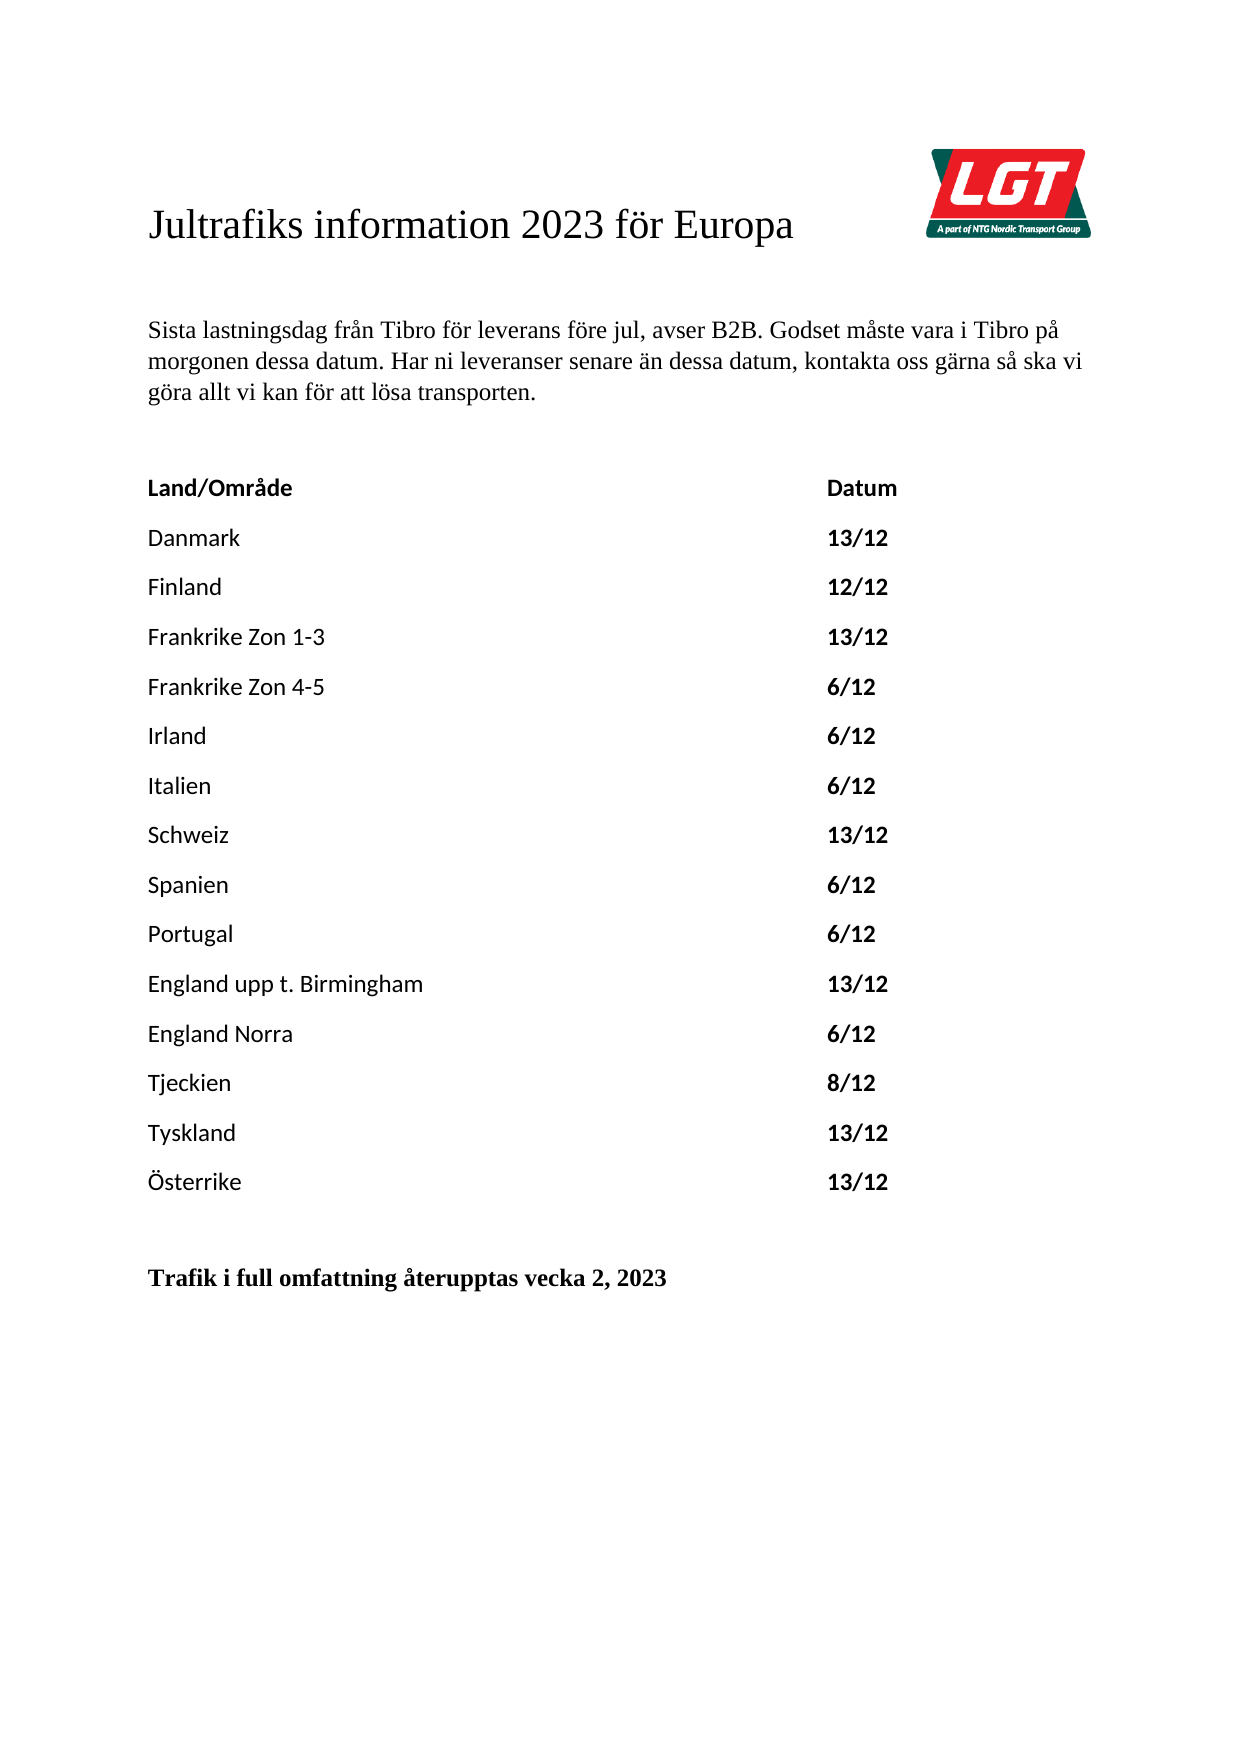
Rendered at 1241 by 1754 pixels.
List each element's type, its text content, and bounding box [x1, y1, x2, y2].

text Tjeckien 8/12 [148, 1067, 1093, 1098]
text Tyskland 13/12 [148, 1117, 1093, 1147]
text Irland 6/12 [148, 720, 1093, 751]
text Spanien 6/12 [148, 869, 1093, 899]
text Land/Område Datum [148, 472, 1093, 503]
picture [923, 147, 1092, 239]
text Portugal 6/12 [148, 918, 1093, 949]
text Danmark 13/12 [148, 522, 1093, 552]
text Sista lastningsdag från Tibro för leverans före jul, avser B2B. Godset måste vara i Tibro på morgonen dessa datum. Har ni leveranser senare än dessa datum, kontakta oss gärna så ska vi göra allt vi kan för att lösa transporten. [148, 315, 1093, 406]
text Finland 12/12 [148, 571, 1093, 602]
text Frankrike Zon 1-3 13/12 [148, 621, 1093, 652]
text Jultrafiks information 2023 för Europa [148, 148, 1093, 247]
text England upp t. Birmingham 13/12 [148, 968, 1093, 999]
text Trafik i full omfattning återupptas vecka 2, 2023 [148, 1263, 1093, 1292]
text Italien 6/12 [148, 770, 1093, 800]
text Frankrike Zon 4-5 6/12 [148, 671, 1093, 701]
text England Norra 6/12 [148, 1018, 1093, 1048]
text Österrike 13/12 [148, 1166, 1093, 1197]
text Schweiz 13/12 [148, 819, 1093, 850]
